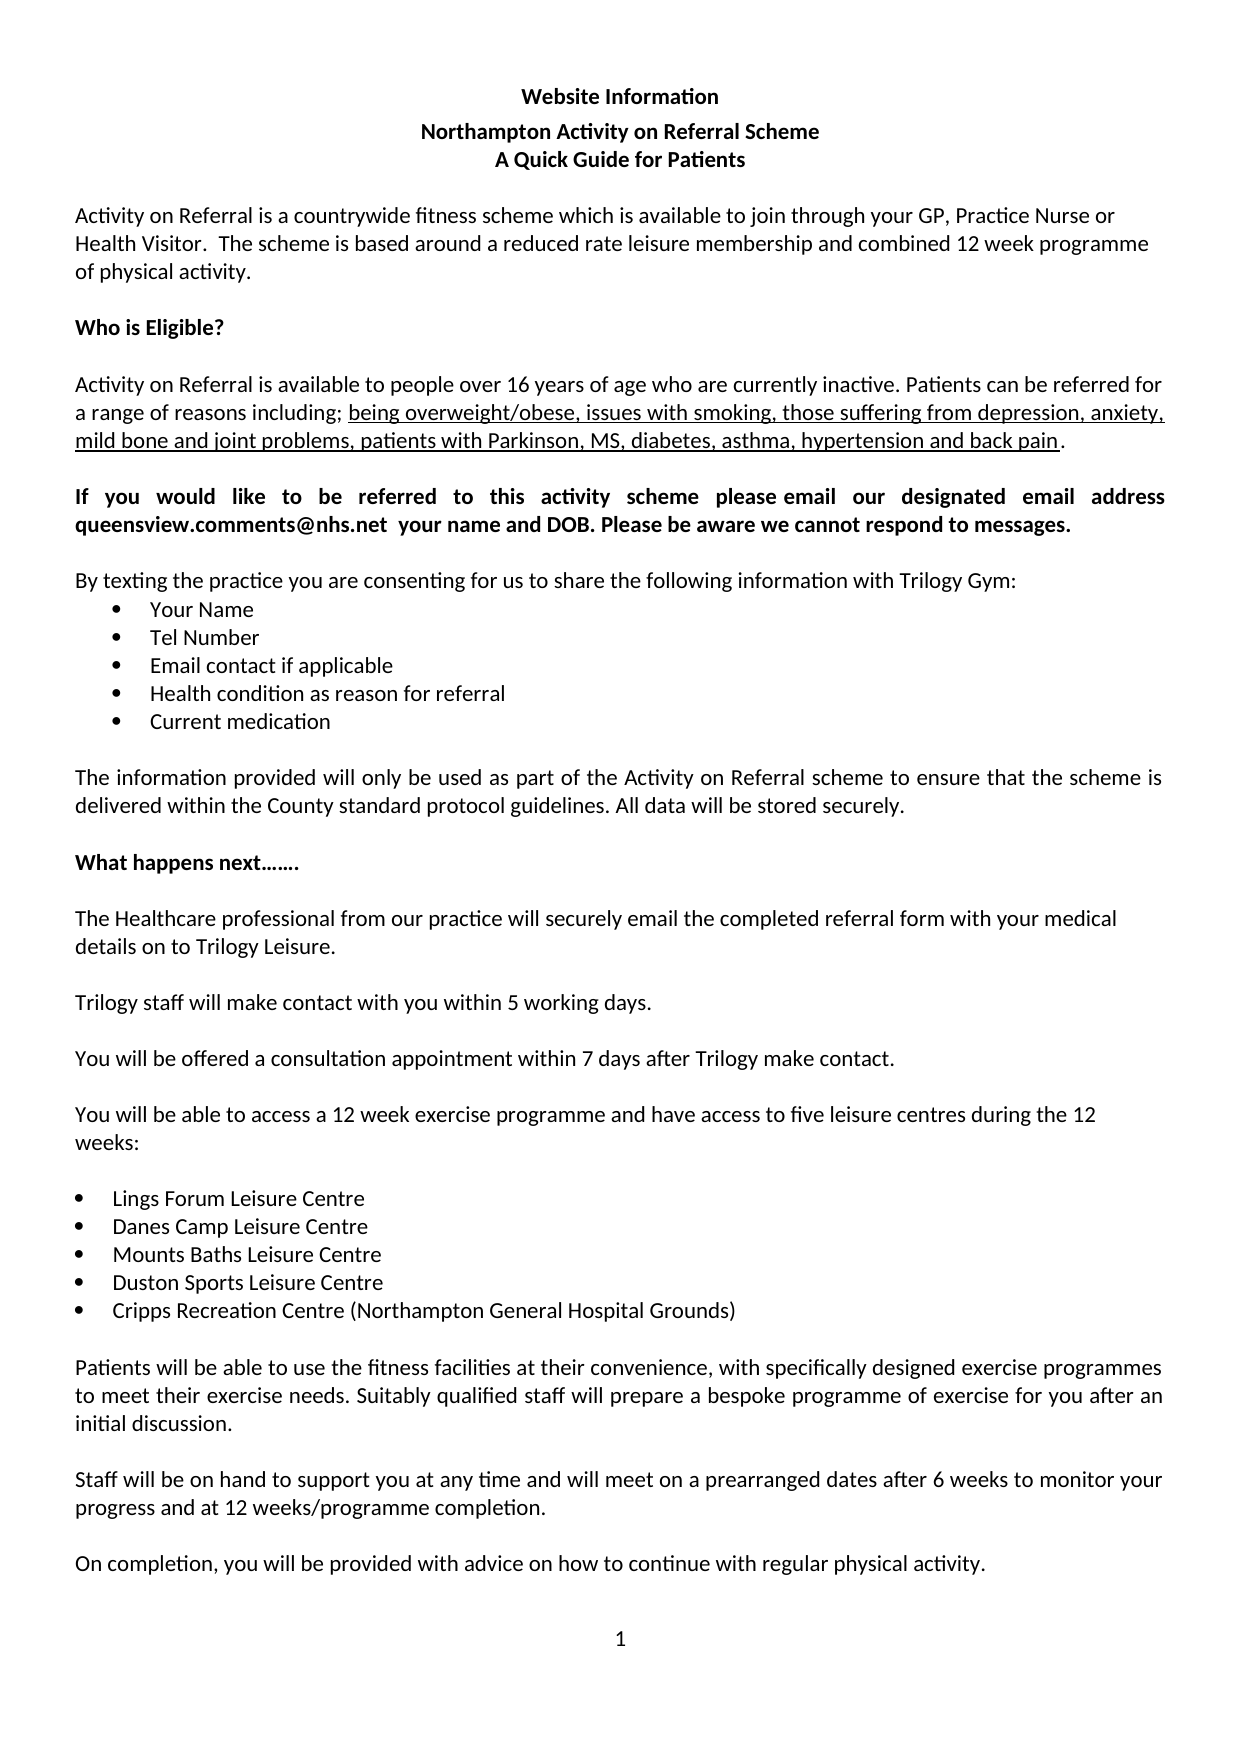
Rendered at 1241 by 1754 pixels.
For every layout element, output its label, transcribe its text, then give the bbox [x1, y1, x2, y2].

list Cripps Recreation Centre (Northampton General Hospital Grounds) [75, 1296, 1165, 1324]
list Lings Forum Leisure Centre [75, 1184, 1165, 1212]
text Patients will be able to use the fitness facilities at their convenience, with specifically designed exercise programmes to meet their exercise needs. Suitably qualified staff will prepare a bespoke programme of exercise for you after an initial discussion. [75, 1352, 1165, 1437]
list Danes Camp Leisure Centre [75, 1212, 1165, 1240]
text Northampton Activity on Referral Scheme [75, 110, 1165, 145]
text Trilogy staff will make contact with you within 5 working days. [75, 988, 1165, 1016]
text If you would like to be referred to this activity scheme please email our designated email address queensview.comments@nhs.net your name and DOB. Please be aware we cannot respond to messages. [75, 482, 1165, 538]
text On completion, you will be provided with advice on how to continue with regular physical activity. [75, 1549, 1165, 1577]
text What happens next……. [75, 848, 1165, 876]
text Who is Eligible? [75, 313, 1165, 341]
text By texting the practice you are consenting for us to share the following information with Trilogy Gym: [75, 566, 1165, 594]
list Your Name [112, 594, 1165, 623]
list Tel Number [112, 623, 1165, 651]
text You will be offered a consultation appointment within 7 days after Trilogy make contact. [75, 1044, 1165, 1072]
text Activity on Referral is a countrywide fitness scheme which is available to join through your GP, Practice Nurse or Health Visitor. The scheme is based around a reduced rate leisure membership and combined 12 week programme of physical activity. [75, 201, 1165, 285]
text The information provided will only be used as part of the Activity on Referral scheme to ensure that the scheme is delivered within the County standard protocol guidelines. All data will be stored securely. [75, 763, 1165, 819]
text Activity on Referral is available to people over 16 years of age who are currently inactive. Patients can be referred for a range of reasons including; being overweight/obese, issues with smoking, those suffering from depression, anxiety, mild bone and joint problems, patients with Parkinson, MS, diabetes, asthma, hypertension and back pain. [75, 369, 1165, 454]
list Mounts Baths Leisure Centre [75, 1240, 1165, 1268]
text You will be able to access a 12 week exercise programme and have access to five leisure centres during the 12 weeks: [75, 1100, 1165, 1156]
list Duston Sports Leisure Centre [75, 1268, 1165, 1296]
list Current medication [112, 707, 1165, 735]
list Email contact if applicable [112, 651, 1165, 679]
text Website Information [75, 75, 1165, 110]
list Health condition as reason for referral [112, 679, 1165, 707]
text The Healthcare professional from our practice will securely email the completed referral form with your medical details on to Trilogy Leisure. [75, 904, 1165, 960]
text A Quick Guide for Patients [75, 145, 1165, 173]
text Staff will be on hand to support you at any time and will meet on a prearranged dates after 6 weeks to monitor your progress and at 12 weeks/programme completion. [75, 1465, 1165, 1521]
